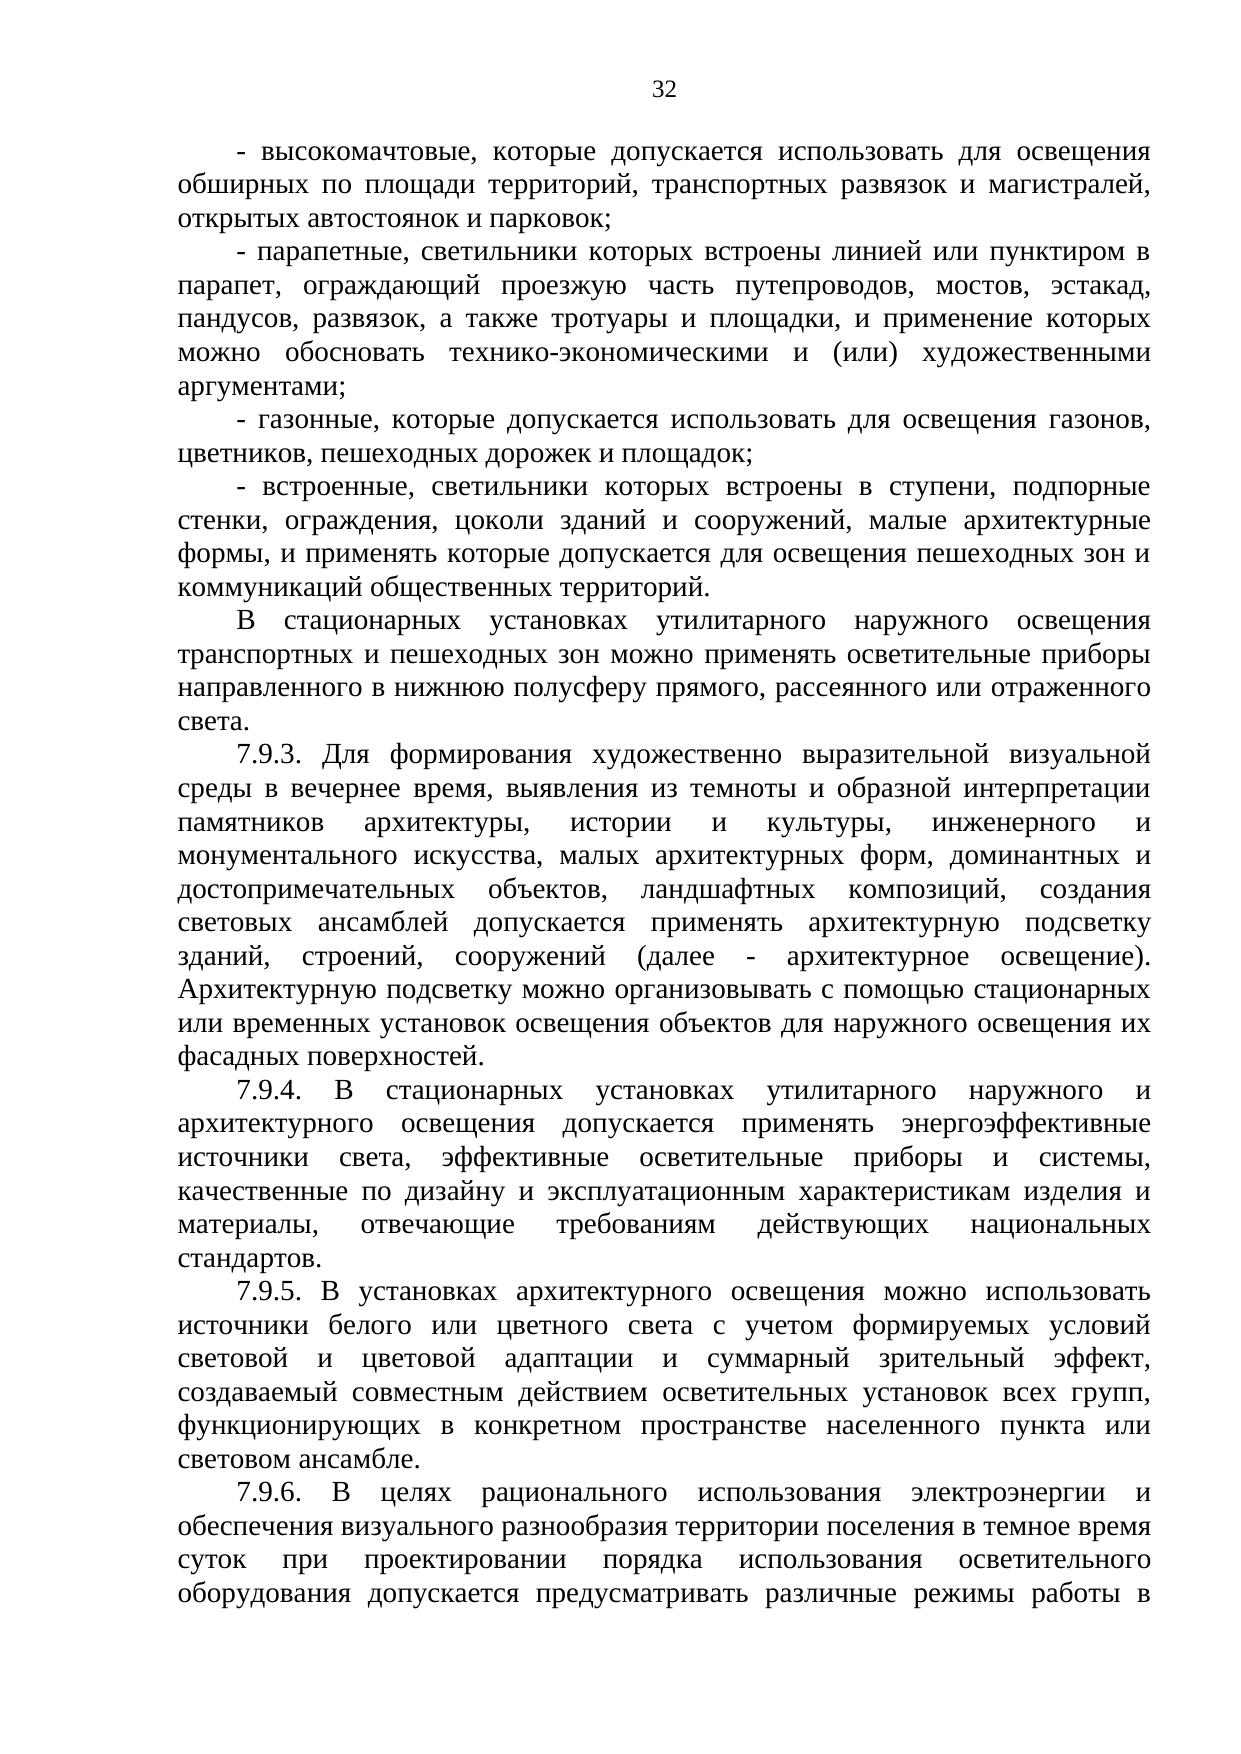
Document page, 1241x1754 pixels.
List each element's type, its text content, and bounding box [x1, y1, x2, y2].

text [177, 1474, 1152, 1609]
text 7.9.5. В установках архитектурного освещения можно использовать источники белого или цветного света с учетом формируемых условий световой и цветовой адаптации и суммарный зрительный эффект, создаваемый совместным действием осветительных установок всех групп, функционирующих в конкретном пространстве населенного пункта или световом ансамбле. [177, 1273, 1152, 1474]
text 7.9.4. В стационарных установках утилитарного наружного и архитектурного освещения допускается применять энергоэффективные источники света, эффективные осветительные приборы и системы, качественные по дизайну и эксплуатационным характеристикам изделия и материалы, отвечающие требованиям действующих национальных стандартов. [177, 1072, 1152, 1273]
text - высокомачтовые, которые допускается использовать для освещения обширных по площади территорий, транспортных развязок и магистралей, открытых автостоянок и парковок; [177, 133, 1152, 233]
text - встроенные, светильники которых встроены в ступени, подпорные стенки, ограждения, цоколи зданий и сооружений, малые архитектурные формы, и применять которые допускается для освещения пешеходных зон и коммуникаций общественных территорий. [177, 468, 1152, 602]
text В стационарных установках утилитарного наружного освещения транспортных и пешеходных зон можно применять осветительные приборы направленного в нижнюю полусферу прямого, рассеянного или отраженного света. [177, 602, 1152, 737]
text - парапетные, светильники которых встроены линией или пунктиром в парапет, ограждающий проезжую часть путепроводов, мостов, эстакад, пандусов, развязок, а также тротуары и площадки, и применение которых можно обосновать технико-экономическими и (или) художественными аргументами; [177, 233, 1152, 401]
text - газонные, которые допускается использовать для освещения газонов, цветников, пешеходных дорожек и площадок; [177, 401, 1152, 468]
text 7.9.3. Для формирования художественно выразительной визуальной среды в вечернее время, выявления из темноты и образной интерпретации памятников архитектуры, истории и культуры, инженерного и монументального искусства, малых архитектурных форм, доминантных и достопримечательных объектов, ландшафтных композиций, создания световых ансамблей допускается применять архитектурную подсветку зданий, строений, сооружений (далее - архитектурное освещение). Архитектурную подсветку можно организовывать с помощью стационарных или временных установок освещения объектов для наружного освещения их фасадных поверхностей. [177, 737, 1152, 1072]
